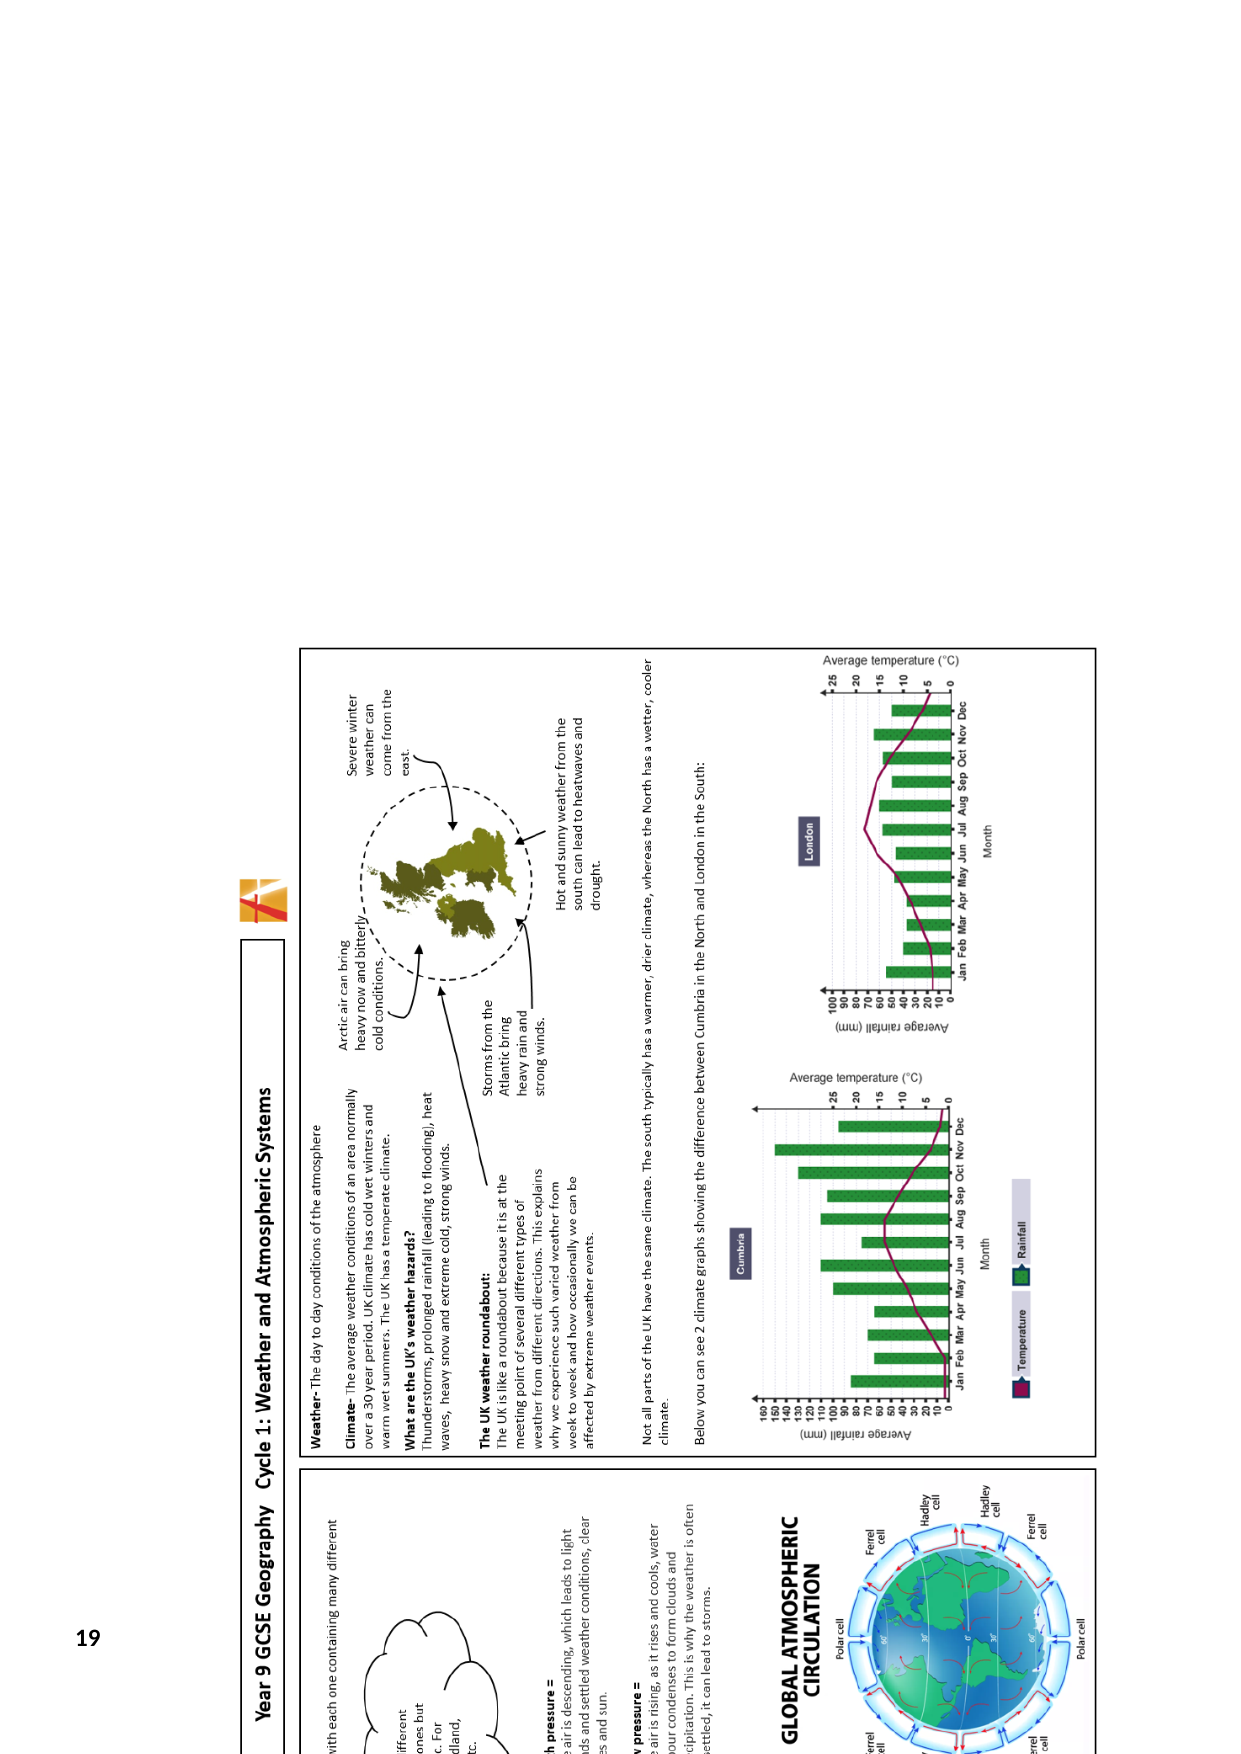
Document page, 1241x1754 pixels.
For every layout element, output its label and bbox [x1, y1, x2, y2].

picture [235, 639, 1103, 1754]
